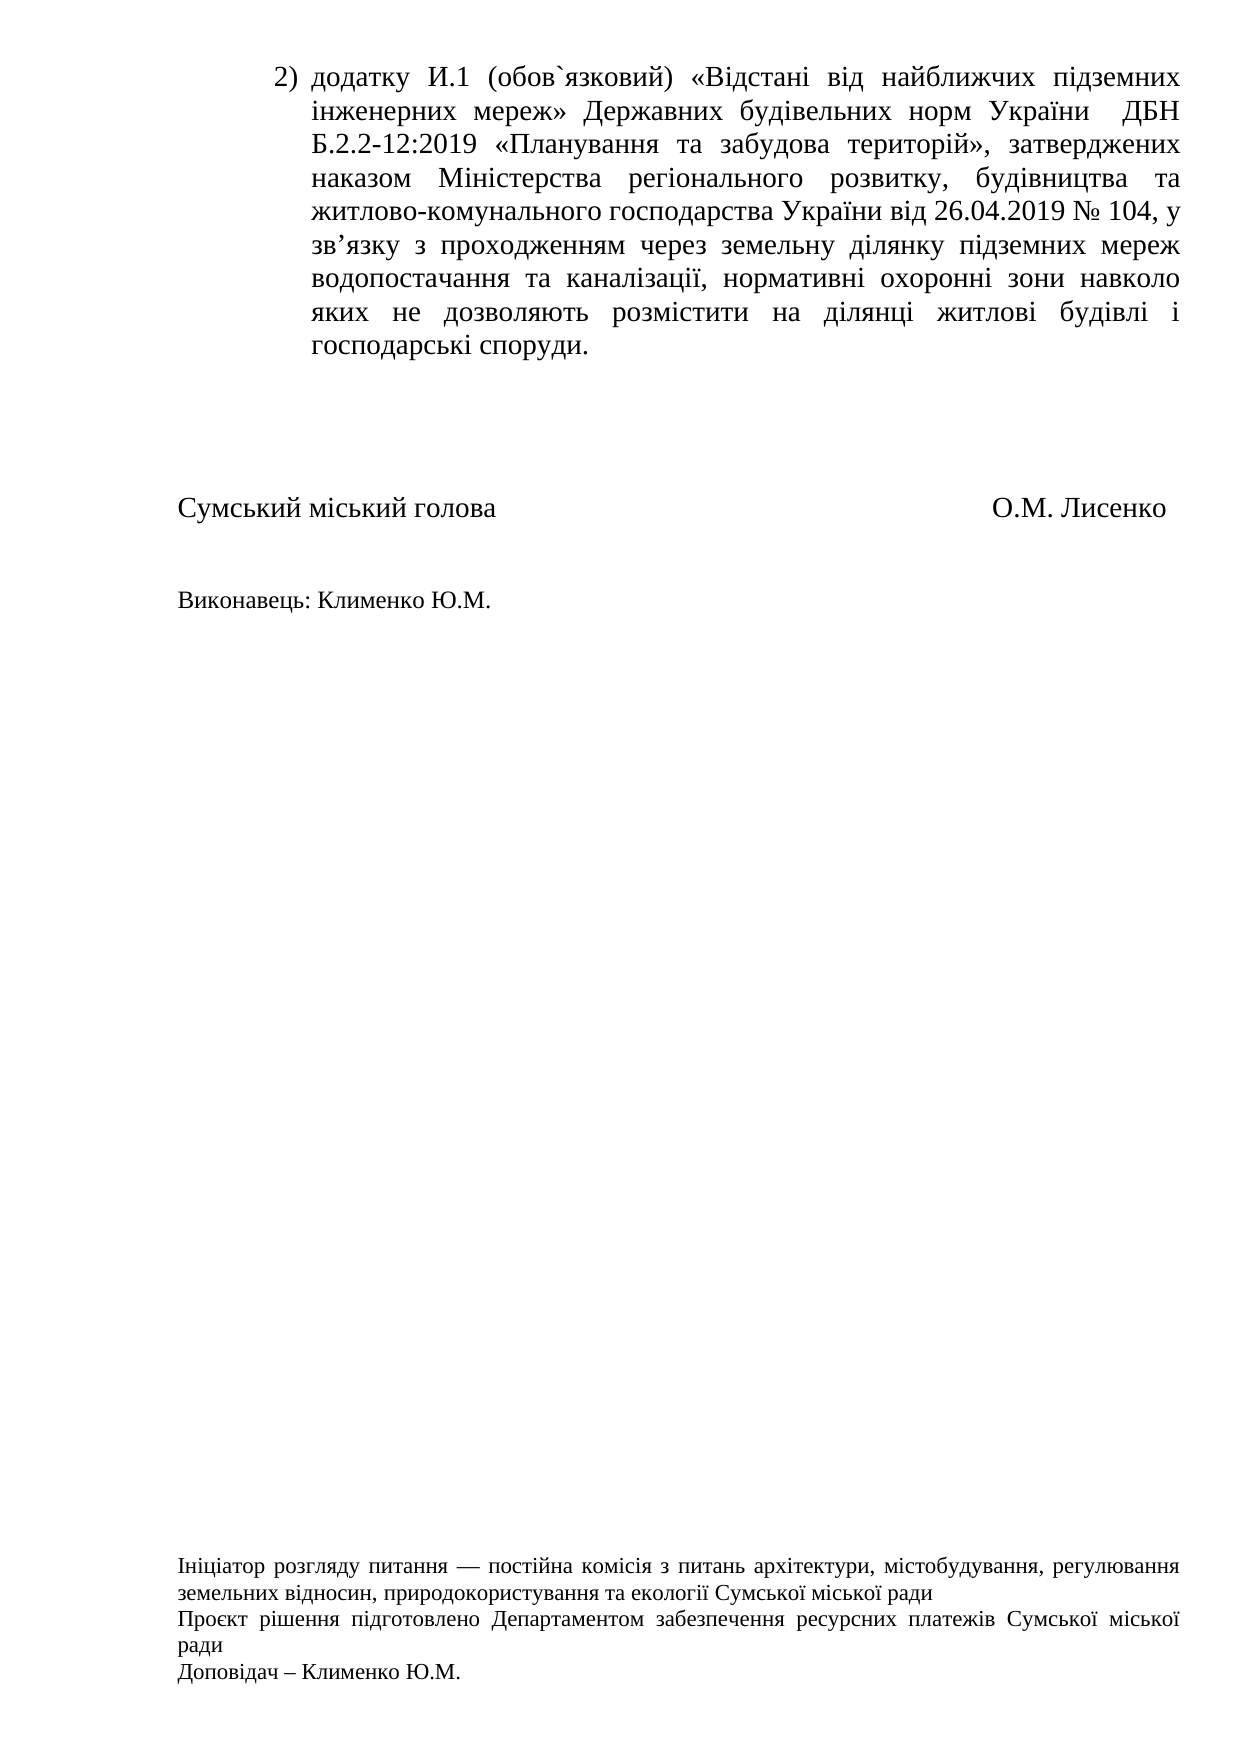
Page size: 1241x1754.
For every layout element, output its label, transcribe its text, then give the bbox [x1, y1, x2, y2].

list додатку И.1 (обов`язковий) «Відстані від найближчих підземних інженерних мереж» Державних будівельних норм України ДБН Б.2.2-12:2019 «Планування та забудова територій», затверджених наказом Міністерства регіонального розвитку, будівництва та житлово-комунального господарства України від 26.04.2019 № 104, у зв’язку з проходженням через земельну ділянку підземних мереж водопостачання та каналізації, нормативні охоронні зони навколо яких не дозволяють розмістити на ділянці житлові будівлі і господарські споруди. [274, 59, 1181, 361]
text Проєкт рішення підготовлено Департаментом забезпечення ресурсних платежів Сумської міської ради [177, 1605, 1181, 1658]
text Ініціатор розгляду питання –– постійна комісія з питань архітектури, містобудування, регулювання земельних відносин, природокористування та екології Сумської міської ради [177, 1552, 1181, 1605]
text Виконавець: Клименко Ю.М. [177, 585, 1181, 614]
text Доповідач – Клименко Ю.М. [177, 1658, 1181, 1684]
text Сумський міський голова О.М. Лисенко [177, 491, 1181, 524]
